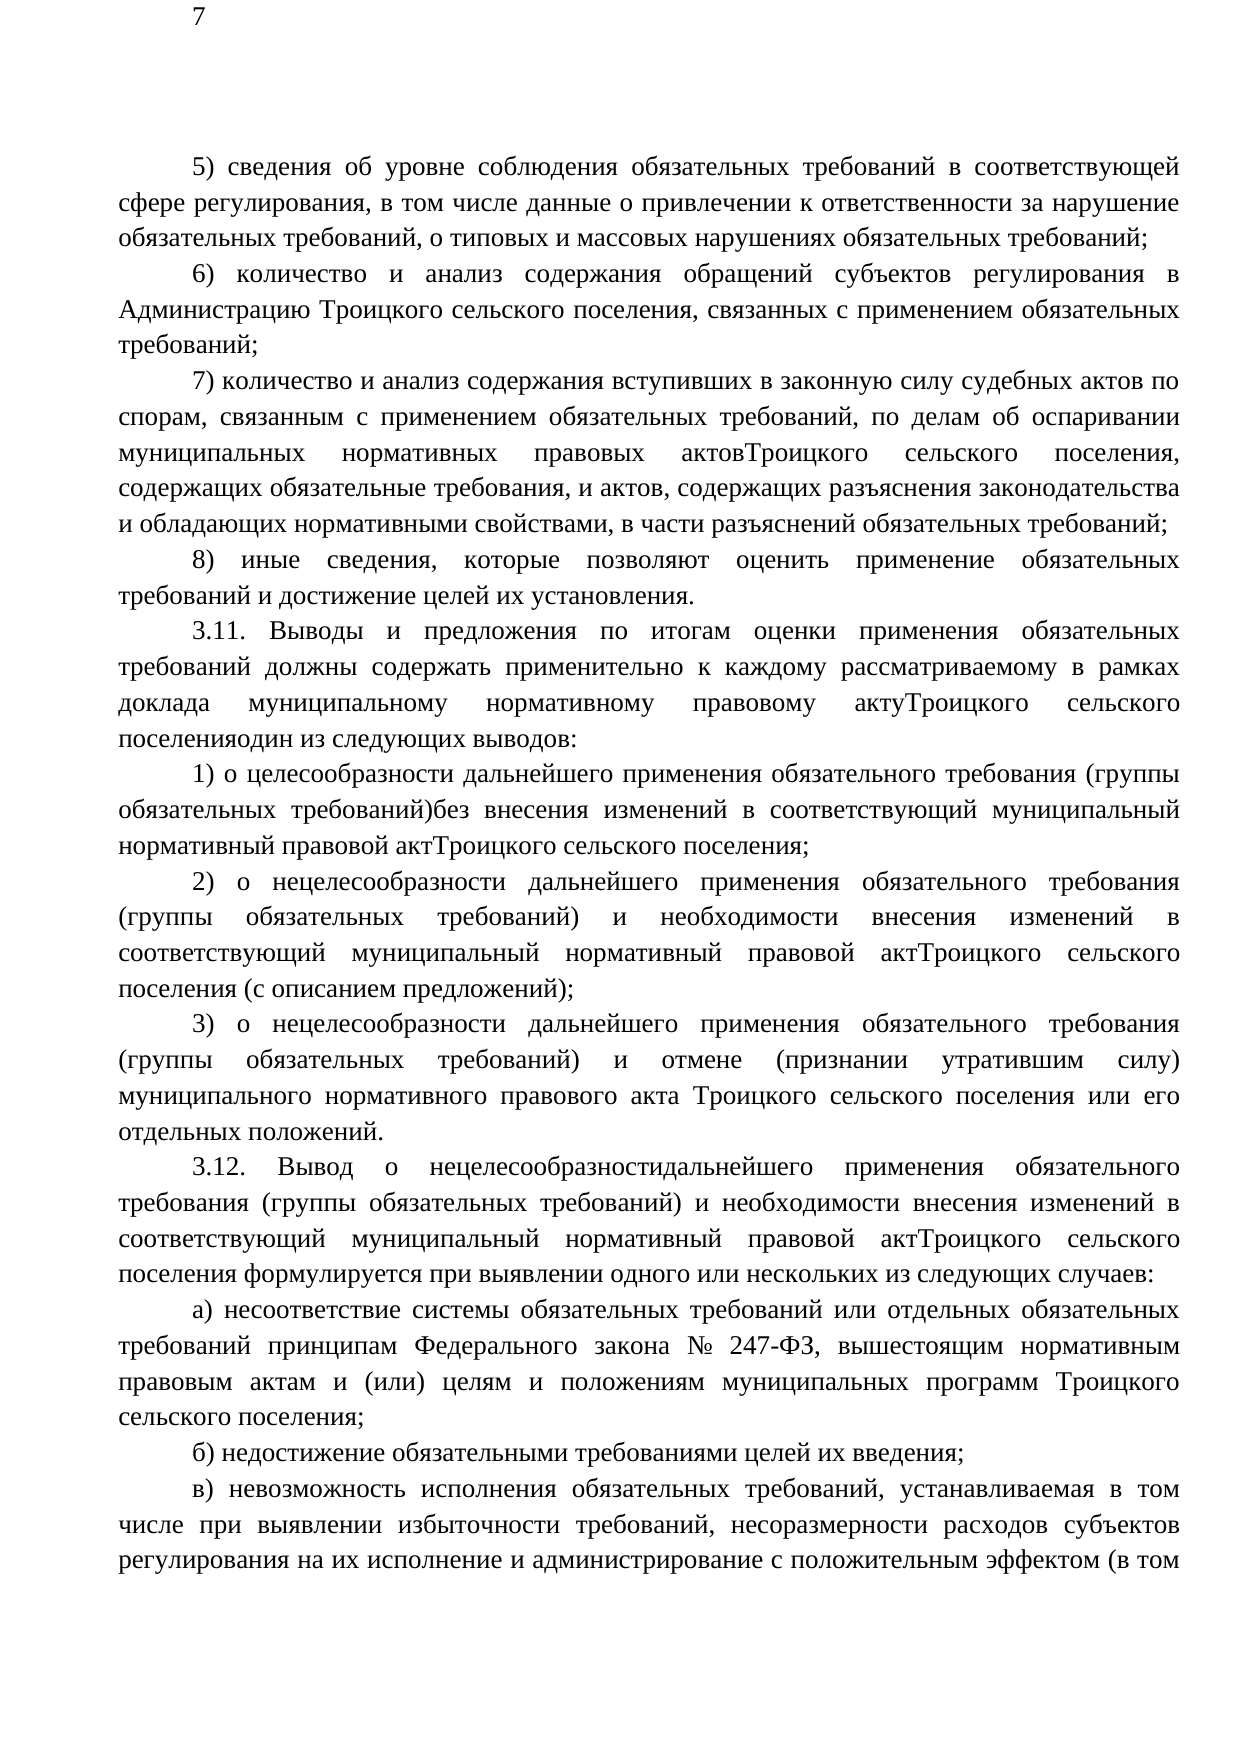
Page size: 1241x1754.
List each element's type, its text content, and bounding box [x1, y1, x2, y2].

text 7) количество и анализ содержания вступивших в законную силу судебных актов по спорам, связанным с применением обязательных требований, по делам об оспаривании муниципальных нормативных правовых актовТроицкого сельского поселения, содержащих обязательные требования, и актов, содержащих разъяснения законодательства и обладающих нормативными свойствами, в части разъяснений обязательных требований; [118, 364, 1181, 538]
text 8) иные сведения, которые позволяют оценить применение обязательных требований и достижение целей их установления. [118, 543, 1181, 610]
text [118, 1472, 1181, 1574]
text 2) о нецелесообразности дальнейшего применения обязательного требования (группы обязательных требований) и необходимости внесения изменений в соответствующий муниципальный нормативный правовой актТроицкого сельского поселения (с описанием предложений); [118, 864, 1181, 1003]
text 3.12. Вывод о нецелесообразностидальнейшего применения обязательного требования (группы обязательных требований) и необходимости внесения изменений в соответствующий муниципальный нормативный правовой актТроицкого сельского поселения формулируется при выявлении одного или нескольких из следующих случаев: [118, 1150, 1181, 1289]
text б) недостижение обязательными требованиями целей их введения; [118, 1436, 1181, 1467]
text 6) количество и анализ содержания обращений субъектов регулирования в Администрацию Троицкого сельского поселения, связанных с применением обязательных требований; [118, 257, 1181, 360]
text а) несоответствие системы обязательных требований или отдельных обязательных требований принципам Федерального закона № 247-ФЗ, вышестоящим нормативным правовым актам и (или) целям и положениям муниципальных программ Троицкого сельского поселения; [118, 1293, 1181, 1432]
text 1) о целесообразности дальнейшего применения обязательного требования (группы обязательных требований)без внесения изменений в соответствующий муниципальный нормативный правовой актТроицкого сельского поселения; [118, 757, 1181, 860]
text 3.11. Выводы и предложения по итогам оценки применения обязательных требований должны содержать применительно к каждому рассматриваемому в рамках доклада муниципальному нормативному правовому актуТроицкого сельского поселенияодин из следующих выводов: [118, 614, 1181, 753]
text 3) о нецелесообразности дальнейшего применения обязательного требования (группы обязательных требований) и отмене (признании утратившим силу) муниципального нормативного правового акта Троицкого сельского поселения или его отдельных положений. [118, 1007, 1181, 1146]
text 5) сведения об уровне соблюдения обязательных требований в соответствующей сфере регулирования, в том числе данные о привлечении к ответственности за нарушение обязательных требований, о типовых и массовых нарушениях обязательных требований; [118, 150, 1181, 253]
